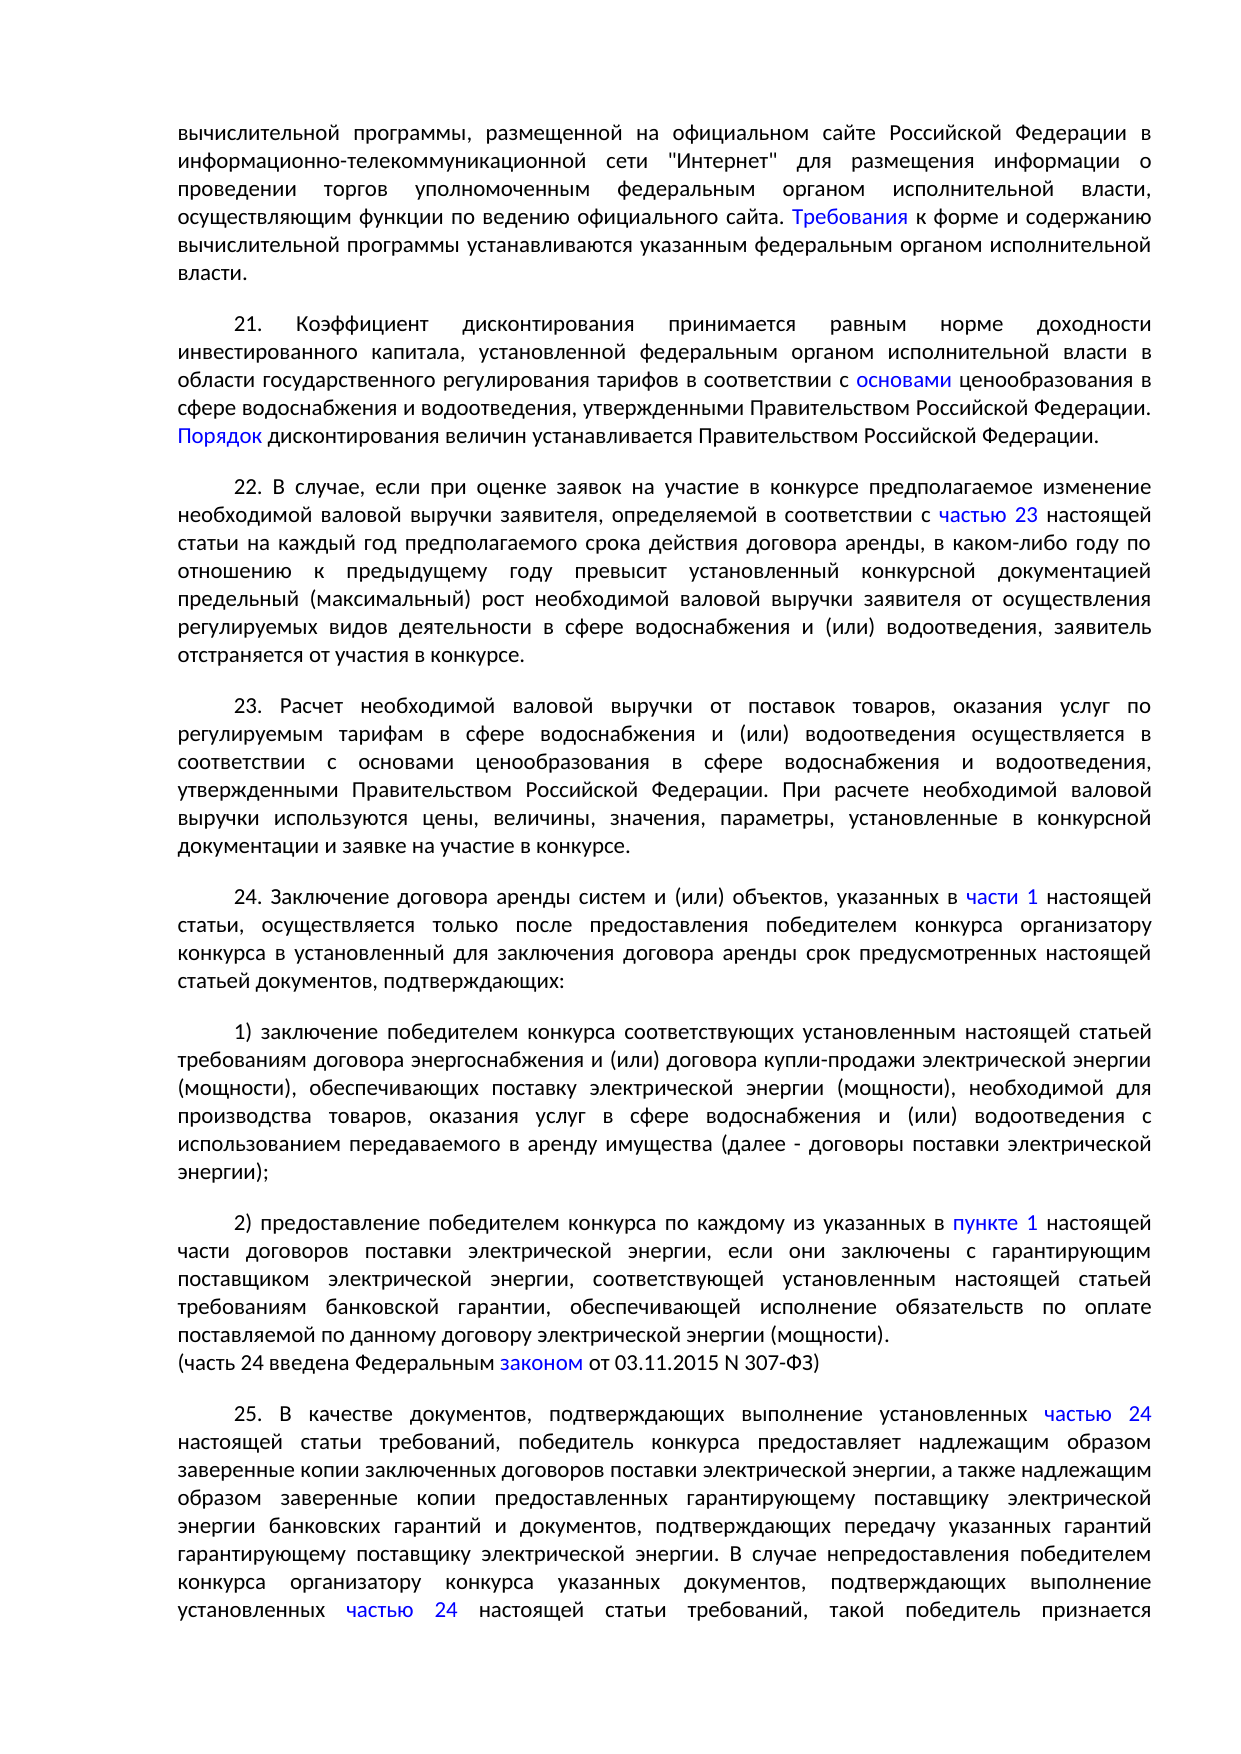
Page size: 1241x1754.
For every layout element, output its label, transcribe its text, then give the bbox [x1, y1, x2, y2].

text 24. Заключение договора аренды систем и (или) объектов, указанных в части 1 настоящей статьи, осуществляется только после предоставления победителем конкурса организатору конкурса в установленный для заключения договора аренды срок предусмотренных настоящей статьей документов, подтверждающих: [177, 882, 1152, 994]
text 23. Расчет необходимой валовой выручки от поставок товаров, оказания услуг по регулируемым тарифам в сфере водоснабжения и (или) водоотведения осуществляется в соответствии с основами ценообразования в сфере водоснабжения и водоотведения, утвержденными Правительством Российской Федерации. При расчете необходимой валовой выручки используются цены, величины, значения, параметры, установленные в конкурсной документации и заявке на участие в конкурсе. [177, 691, 1152, 859]
text (часть 24 введена Федеральным законом от 03.11.2015 N 307-ФЗ) [177, 1348, 1152, 1376]
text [177, 118, 1152, 286]
text 2) предоставление победителем конкурса по каждому из указанных в пункте 1 настоящей части договоров поставки электрической энергии, если они заключены с гарантирующим поставщиком электрической энергии, соответствующей установленным настоящей статьей требованиям банковской гарантии, обеспечивающей исполнение обязательств по оплате поставляемой по данному договору электрической энергии (мощности). [177, 1208, 1152, 1348]
text 21. Коэффициент дисконтирования принимается равным норме доходности инвестированного капитала, установленной федеральным органом исполнительной власти в области государственного регулирования тарифов в соответствии с основами ценообразования в сфере водоснабжения и водоотведения, утвержденными Правительством Российской Федерации. Порядок дисконтирования величин устанавливается Правительством Российской Федерации. [177, 309, 1152, 449]
text 1) заключение победителем конкурса соответствующих установленным настоящей статьей требованиям договора энергоснабжения и (или) договора купли-продажи электрической энергии (мощности), обеспечивающих поставку электрической энергии (мощности), необходимой для производства товаров, оказания услуг в сфере водоснабжения и (или) водоотведения с использованием передаваемого в аренду имущества (далее - договоры поставки электрической энергии); [177, 1017, 1152, 1185]
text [177, 1399, 1152, 1623]
text 22. В случае, если при оценке заявок на участие в конкурсе предполагаемое изменение необходимой валовой выручки заявителя, определяемой в соответствии с частью 23 настоящей статьи на каждый год предполагаемого срока действия договора аренды, в каком-либо году по отношению к предыдущему году превысит установленный конкурсной документацией предельный (максимальный) рост необходимой валовой выручки заявителя от осуществления регулируемых видов деятельности в сфере водоснабжения и (или) водоотведения, заявитель отстраняется от участия в конкурсе. [177, 472, 1152, 668]
